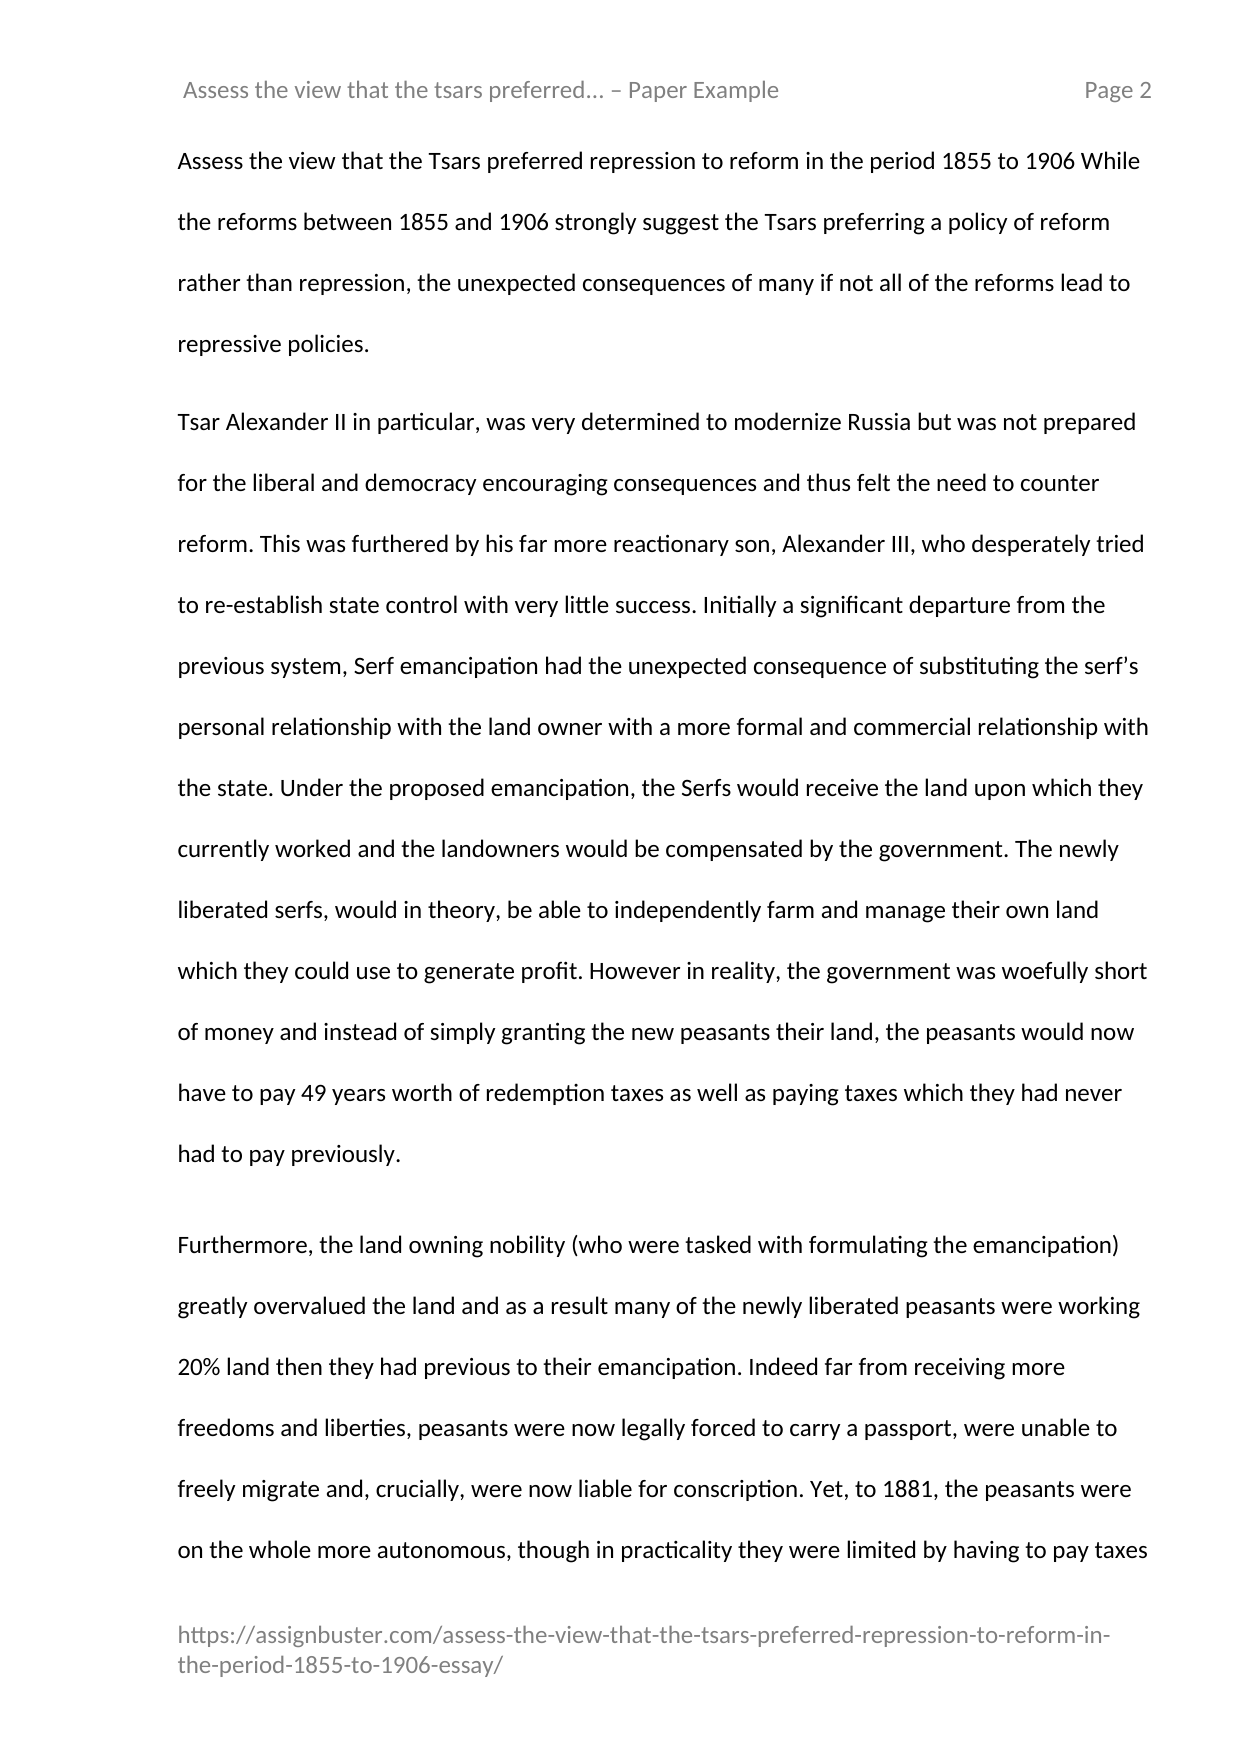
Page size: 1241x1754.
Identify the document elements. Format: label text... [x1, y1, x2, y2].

text Assess the view that the Tsars preferred repression to reform in the period 1855 to 1906 While the reforms between 1855 and 1906 strongly suggest the Tsars preferring a policy of reform rather than repression, the unexpected consequences of many if not all of the reforms lead to repressive policies. [177, 145, 1152, 359]
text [177, 1229, 1152, 1564]
text Tsar Alexander II in particular, was very determined to modernize Russia but was not prepared for the liberal and democracy encouraging consequences and thus felt the need to counter reform. This was furthered by his far more reactionary son, Alexander III, who desperately tried to re-establish state control with very little success. Initially a significant departure from the previous system, Serf emancipation had the unexpected consequence of substituting the serf’s personal relationship with the land owner with a more formal and commercial relationship with the state. Under the proposed emancipation, the Serfs would receive the land upon which they currently worked and the landowners would be compensated by the government. The newly liberated serfs, would in theory, be able to independently farm and manage their own land which they could use to generate profit. However in reality, the government was woefully short of money and instead of simply granting the new peasants their land, the peasants would now have to pay 49 years worth of redemption taxes as well as paying taxes which they had never had to pay previously. [177, 406, 1152, 1169]
